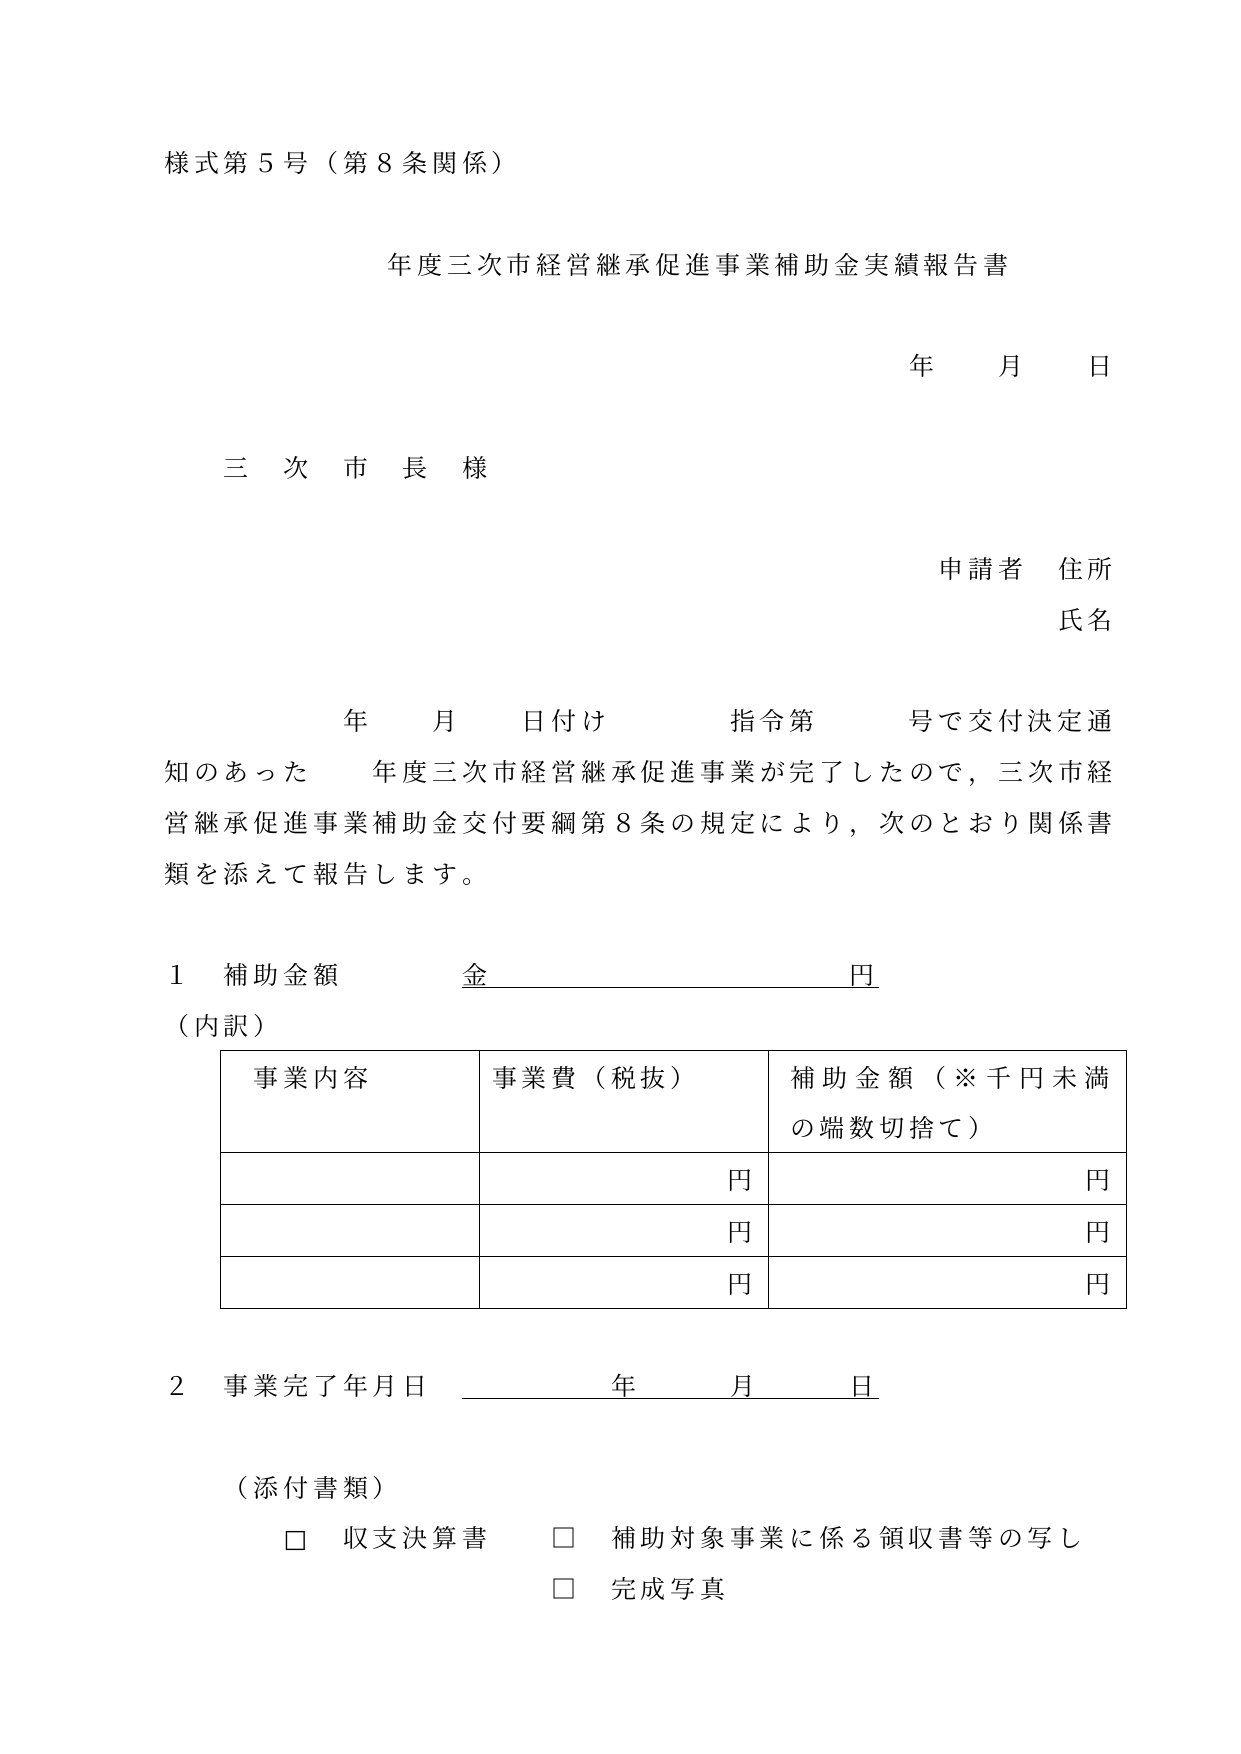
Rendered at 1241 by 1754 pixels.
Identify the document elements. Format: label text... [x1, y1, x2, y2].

table_cell 円 [769, 1205, 1126, 1256]
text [164, 1512, 1117, 1613]
table_cell 円 [480, 1257, 768, 1308]
table_cell 円 [480, 1205, 768, 1256]
table_cell [221, 1257, 479, 1308]
text １ 補助金額 金 円 [164, 948, 1117, 999]
text 申請者 住所 [538, 542, 1117, 593]
text ２ 事業完了年月日 年 月 日 [164, 1359, 1117, 1410]
text 年 月 日付け 指令第 号で交付決定通知のあった 年度三次市経営継承促進事業が完了したので，三次市経営継承促進事業補助金交付要綱第８条の規定により，次のとおり関係書類を添えて報告します。 [164, 695, 1117, 898]
table_cell [221, 1153, 479, 1204]
text 三 次 市 長 様 [164, 441, 1117, 492]
text 氏名 [619, 593, 1117, 644]
text （内訳） [164, 999, 1117, 1050]
table_cell 円 [769, 1257, 1126, 1308]
table_header 補助金額（※千円未満の端数切捨て） [769, 1051, 1126, 1152]
text 様式第５号（第８条関係） [164, 137, 1117, 187]
table_cell [221, 1205, 479, 1256]
text 年 月 日 [806, 339, 1117, 390]
table_cell 円 [480, 1153, 768, 1204]
table_header 事業費（税抜） [480, 1051, 768, 1152]
text （添付書類） [164, 1461, 1117, 1512]
table_cell 円 [769, 1153, 1126, 1204]
table_header 事業内容 [221, 1051, 479, 1152]
text 年度三次市経営継承促進事業補助金実績報告書 [164, 238, 1117, 289]
